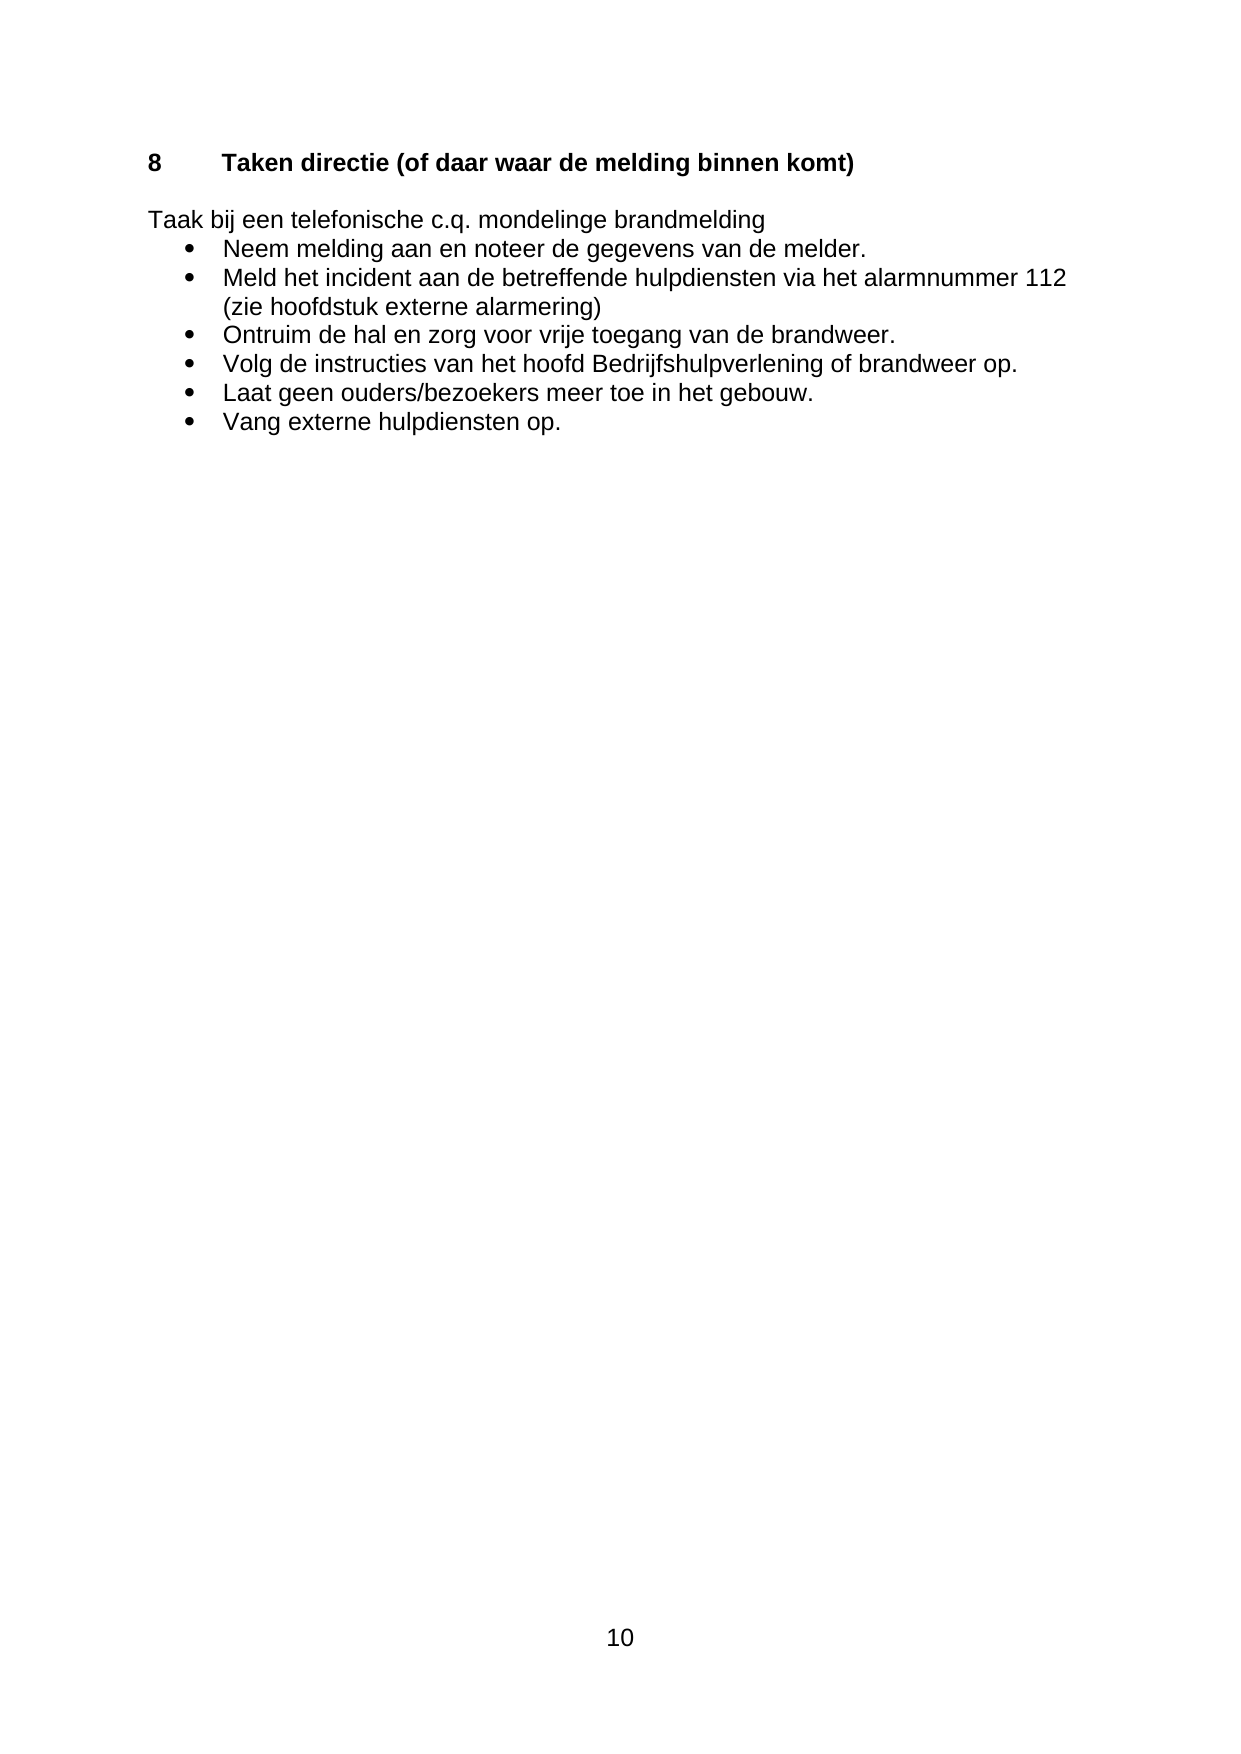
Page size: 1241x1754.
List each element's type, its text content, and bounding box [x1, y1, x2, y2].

list Laat geen ouders/bezoekers meer toe in het gebouw. [185, 378, 1093, 407]
list Ontruim de hal en zorg voor vrije toegang van de brandweer. [185, 320, 1093, 349]
list Vang externe hulpdiensten op. [185, 407, 1093, 436]
list Neem melding aan en noteer de gegevens van de melder. [185, 234, 1093, 263]
list Meld het incident aan de betreffende hulpdiensten via het alarmnummer 112 (zie hoofdstuk externe alarmering) [185, 263, 1093, 320]
text Taak bij een telefonische c.q. mondelinge brandmelding [148, 205, 1093, 234]
list Volg de instructies van het hoofd Bedrijfshulpverlening of brandweer op. [185, 349, 1093, 378]
text 8 Taken directie (of daar waar de melding binnen komt) [148, 148, 1093, 176]
